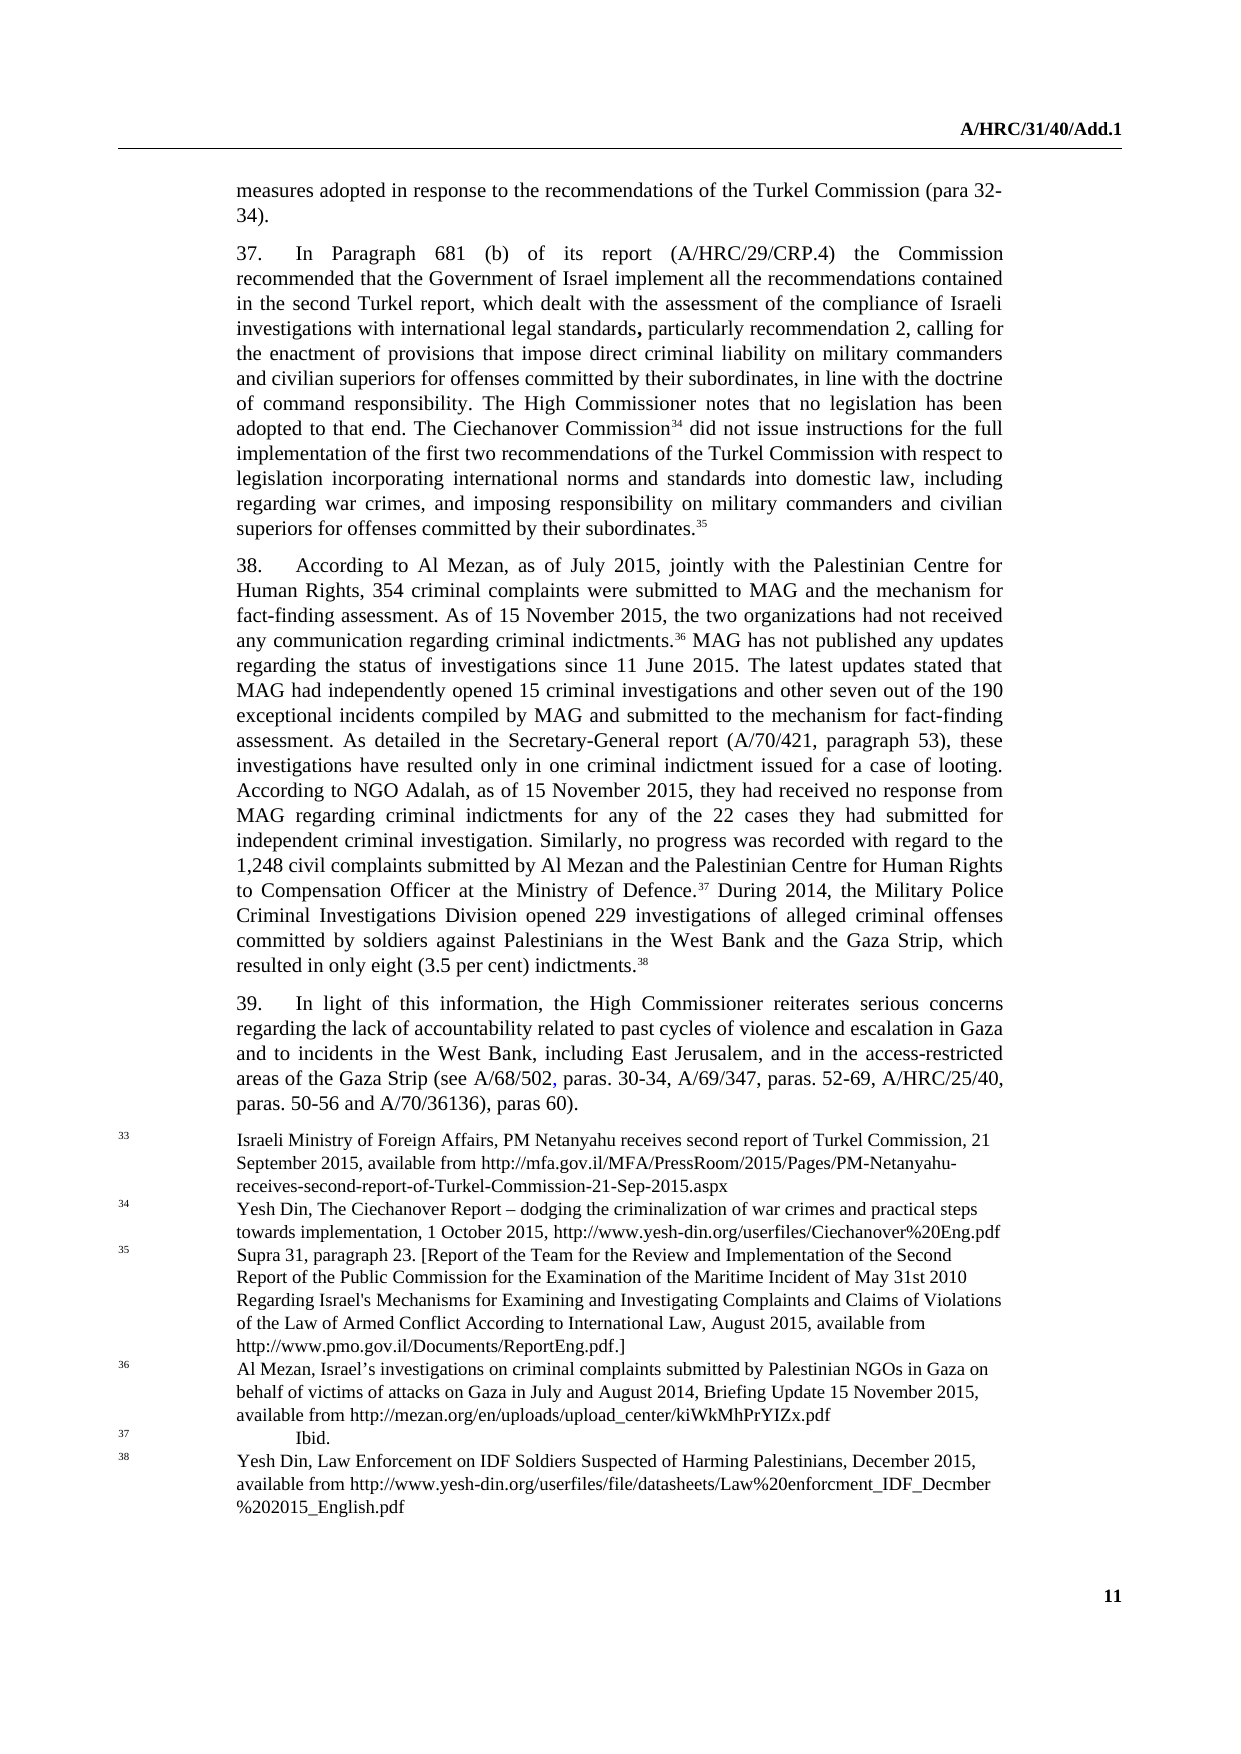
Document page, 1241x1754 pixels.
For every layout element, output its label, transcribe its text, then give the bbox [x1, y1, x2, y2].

text 37. In Paragraph 681 (b) of its report (A/HRC/29/CRP.4) the Commission recommended that the Government of Israel implement all the recommendations contained in the second Turkel report, which dealt with the assessment of the compliance of Israeli investigations with international legal standards, particularly recommendation 2, calling for the enactment of provisions that impose direct criminal liability on military commanders and civilian superiors for offenses committed by their subordinates, in line with the doctrine of command responsibility. The High Commissioner notes that no legislation has been adopted to that end. The Ciechanover Commission did not issue instructions for the full implementation of the first two recommendations of the Turkel Commission with respect to legislation incorporating international norms and standards into domestic law, including regarding war crimes, and imposing responsibility on military commanders and civilian superiors for offenses committed by their subordinates. [236, 240, 1004, 540]
text 39. In light of this information, the High Commissioner reiterates serious concerns regarding the lack of accountability related to past cycles of violence and escalation in Gaza and to incidents in the West Bank, including East Jerusalem, and in the access-restricted areas of the Gaza Strip (see A/68/502, paras. 30-34, A/69/347, paras. 52-69, A/HRC/25/40, paras. 50-56 and A/70/36136), paras 60). [236, 990, 1004, 1115]
text 38. According to Al Mezan, as of July 2015, jointly with the Palestinian Centre for Human Rights, 354 criminal complaints were submitted to MAG and the mechanism for fact-finding assessment. As of 15 November 2015, the two organizations had not received any communication regarding criminal indictments. MAG has not published any updates regarding the status of investigations since 11 June 2015. The latest updates stated that MAG had independently opened 15 criminal investigations and other seven out of the 190 exceptional incidents compiled by MAG and submitted to the mechanism for fact-finding assessment. As detailed in the Secretary-General report (A/70/421, paragraph 53), these investigations have resulted only in one criminal indictment issued for a case of looting. According to NGO Adalah, as of 15 November 2015, they had received no response from MAG regarding criminal indictments for any of the 22 cases they had submitted for independent criminal investigation. Similarly, no progress was recorded with regard to the 1,248 civil complaints submitted by Al Mezan and the Palestinian Centre for Human Rights to Compensation Officer at the Ministry of Defence. During 2014, the Military Police Criminal Investigations Division opened 229 investigations of alleged criminal offenses committed by soldiers against Palestinians in the West Bank and the Gaza Strip, which resulted in only eight (3.5 per cent) indictments. [236, 552, 1004, 977]
